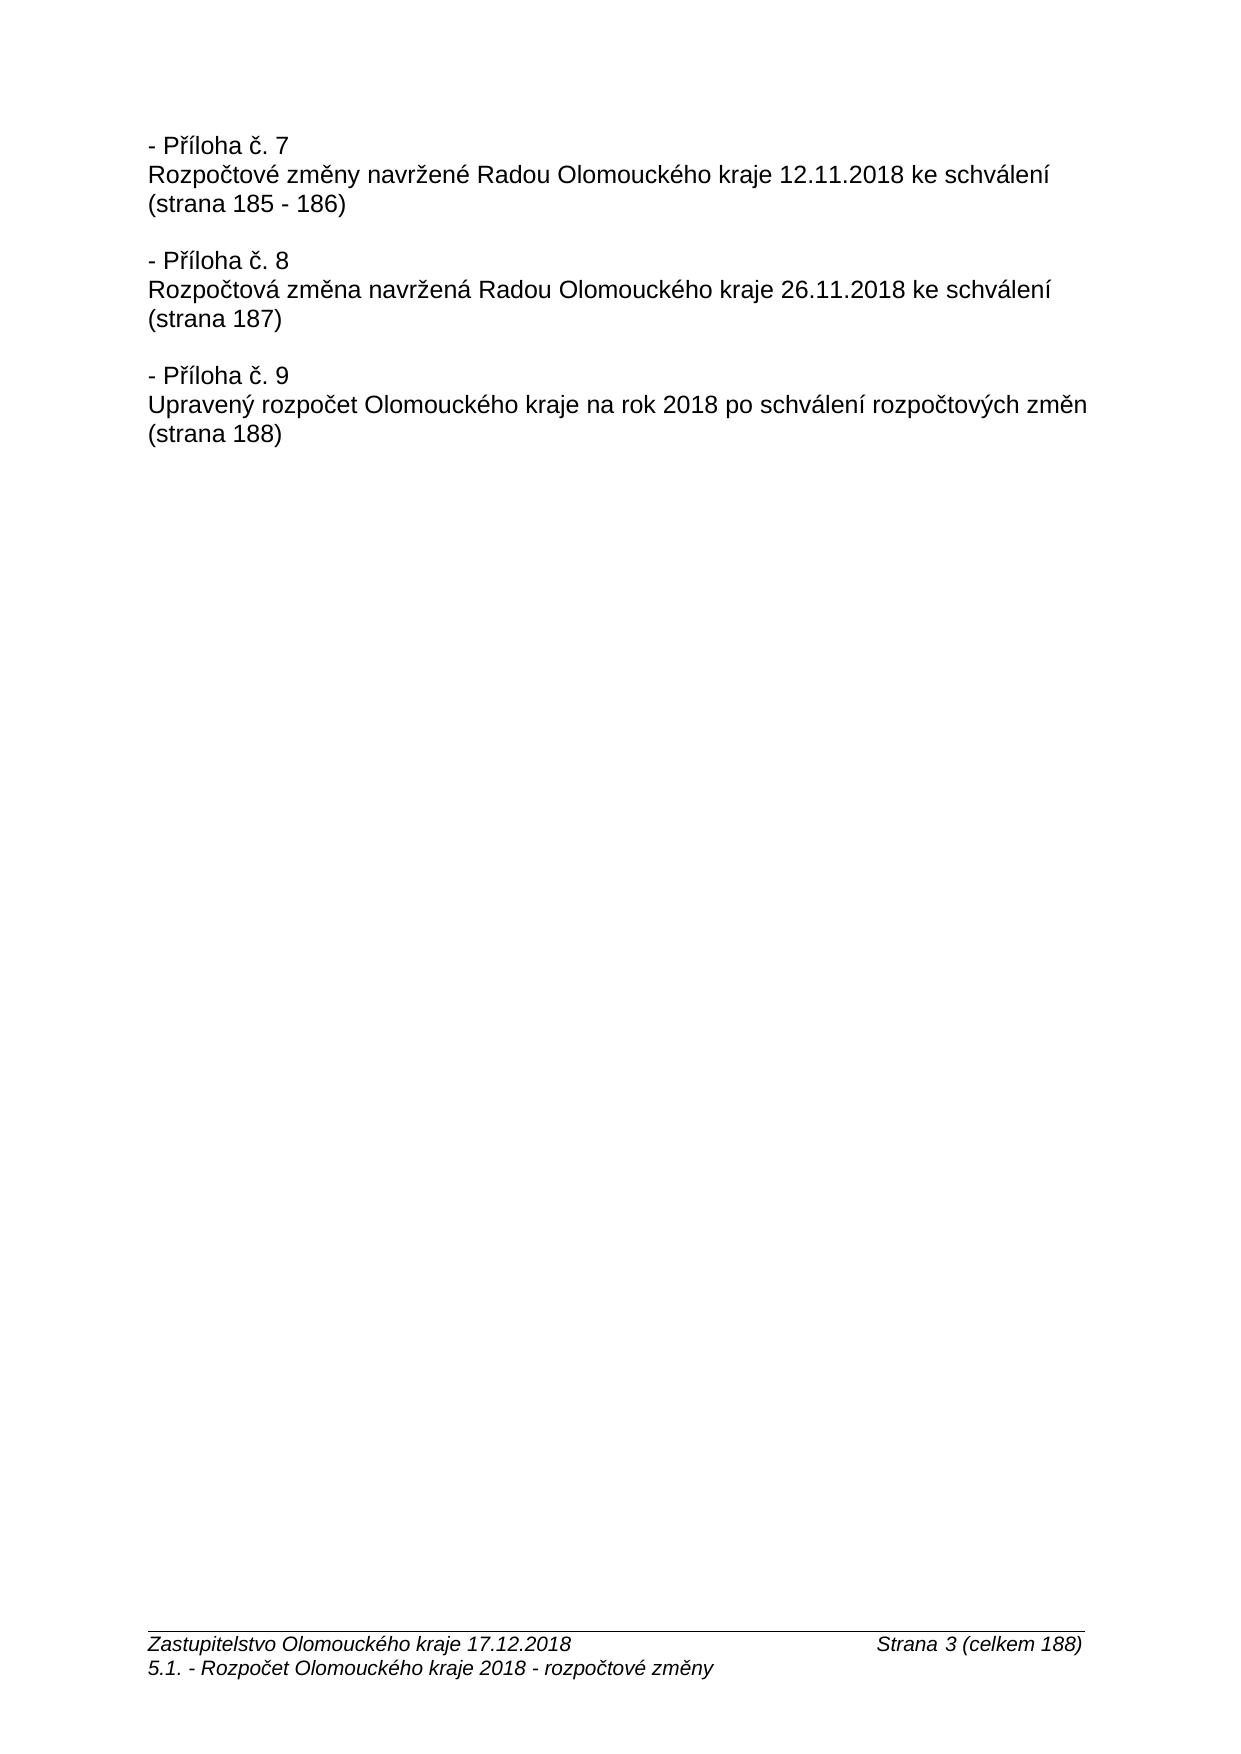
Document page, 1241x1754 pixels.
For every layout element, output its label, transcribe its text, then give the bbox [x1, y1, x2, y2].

text (strana 187) [148, 303, 1093, 332]
text (strana 188) [148, 418, 1093, 447]
text (strana 185 - 186) [148, 188, 1093, 217]
text - Příloha č. 8 [148, 246, 1093, 275]
text - Příloha č. 9 [148, 361, 1093, 390]
text - Příloha č. 7 [148, 131, 1093, 160]
text Upravený rozpočet Olomouckého kraje na rok 2018 po schválení rozpočtových změn [148, 390, 1093, 418]
text Rozpočtové změny navržené Radou Olomouckého kraje 12.11.2018 ke schválení [148, 160, 1093, 188]
text Rozpočtová změna navržená Radou Olomouckého kraje 26.11.2018 ke schválení [148, 275, 1093, 303]
